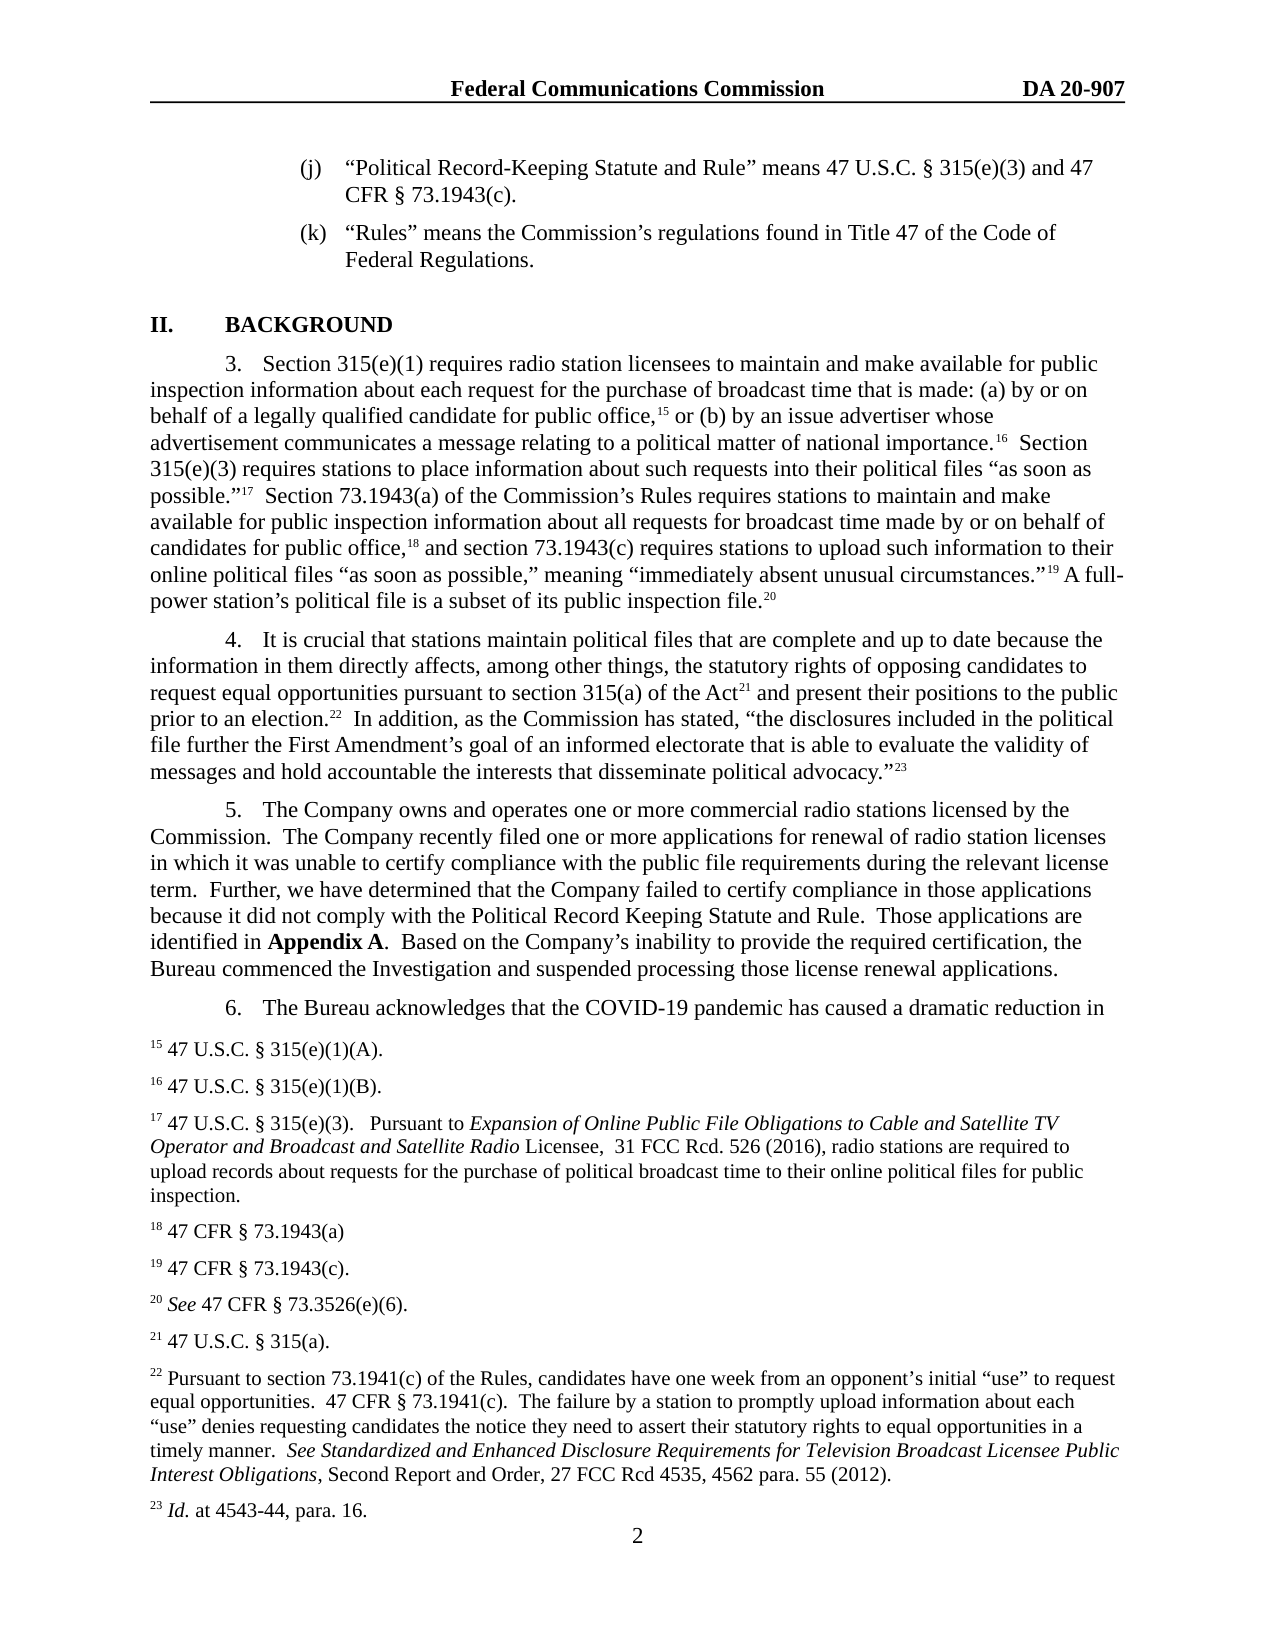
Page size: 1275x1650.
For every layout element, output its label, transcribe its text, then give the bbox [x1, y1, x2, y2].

list “Political Record-Keeping Statute and Rule” means 47 U.S.C. § 315(e)(3) and 47 CFR § 73.1943(c). [300, 154, 1125, 207]
subtitle BACKGROUND [150, 311, 1125, 337]
text The Company owns and operates one or more commercial radio stations licensed by the Commission. The Company recently filed one or more applications for renewal of radio station licenses in which it was unable to certify compliance with the public file requirements during the relevant license term. Further, we have determined that the Company failed to certify compliance in those applications because it did not comply with the Political Record Keeping Statute and Rule. Those applications are identified in Appendix A. Based on the Company’s inability to provide the required certification, the Bureau commenced the Investigation and suspended processing those license renewal applications. [150, 797, 1125, 981]
text It is crucial that stations maintain political files that are complete and up to date because the information in them directly affects, among other things, the statutory rights of opposing candidates to request equal opportunities pursuant to section 315(a) of the Act and present their positions to the public prior to an election. In addition, as the Commission has stated, “the disclosures included in the political file further the First Amendment’s goal of an informed electorate that is able to evaluate the validity of messages and hold accountable the interests that disseminate political advocacy.” [150, 626, 1125, 784]
text Section 315(e)(1) requires radio station licensees to maintain and make available for public inspection information about each request for the purchase of broadcast time that is made: (a) by or on behalf of a legally qualified candidate for public office, or (b) by an issue advertiser whose advertisement communicates a message relating to a political matter of national importance. Section 315(e)(3) requires stations to place information about such requests into their political files “as soon as possible.” Section 73.1943(a) of the Commission’s Rules requires stations to maintain and make available for public inspection information about all requests for broadcast time made by or on behalf of candidates for public office, and section 73.1943(c) requires stations to upload such information to their online political files “as soon as possible,” meaning “immediately absent unusual circumstances.” A full- power station’s political file is a subset of its public inspection file. [150, 350, 1125, 613]
list “Rules” means the Commission’s regulations found in Title 47 of the Code of Federal Regulations. [300, 219, 1125, 272]
